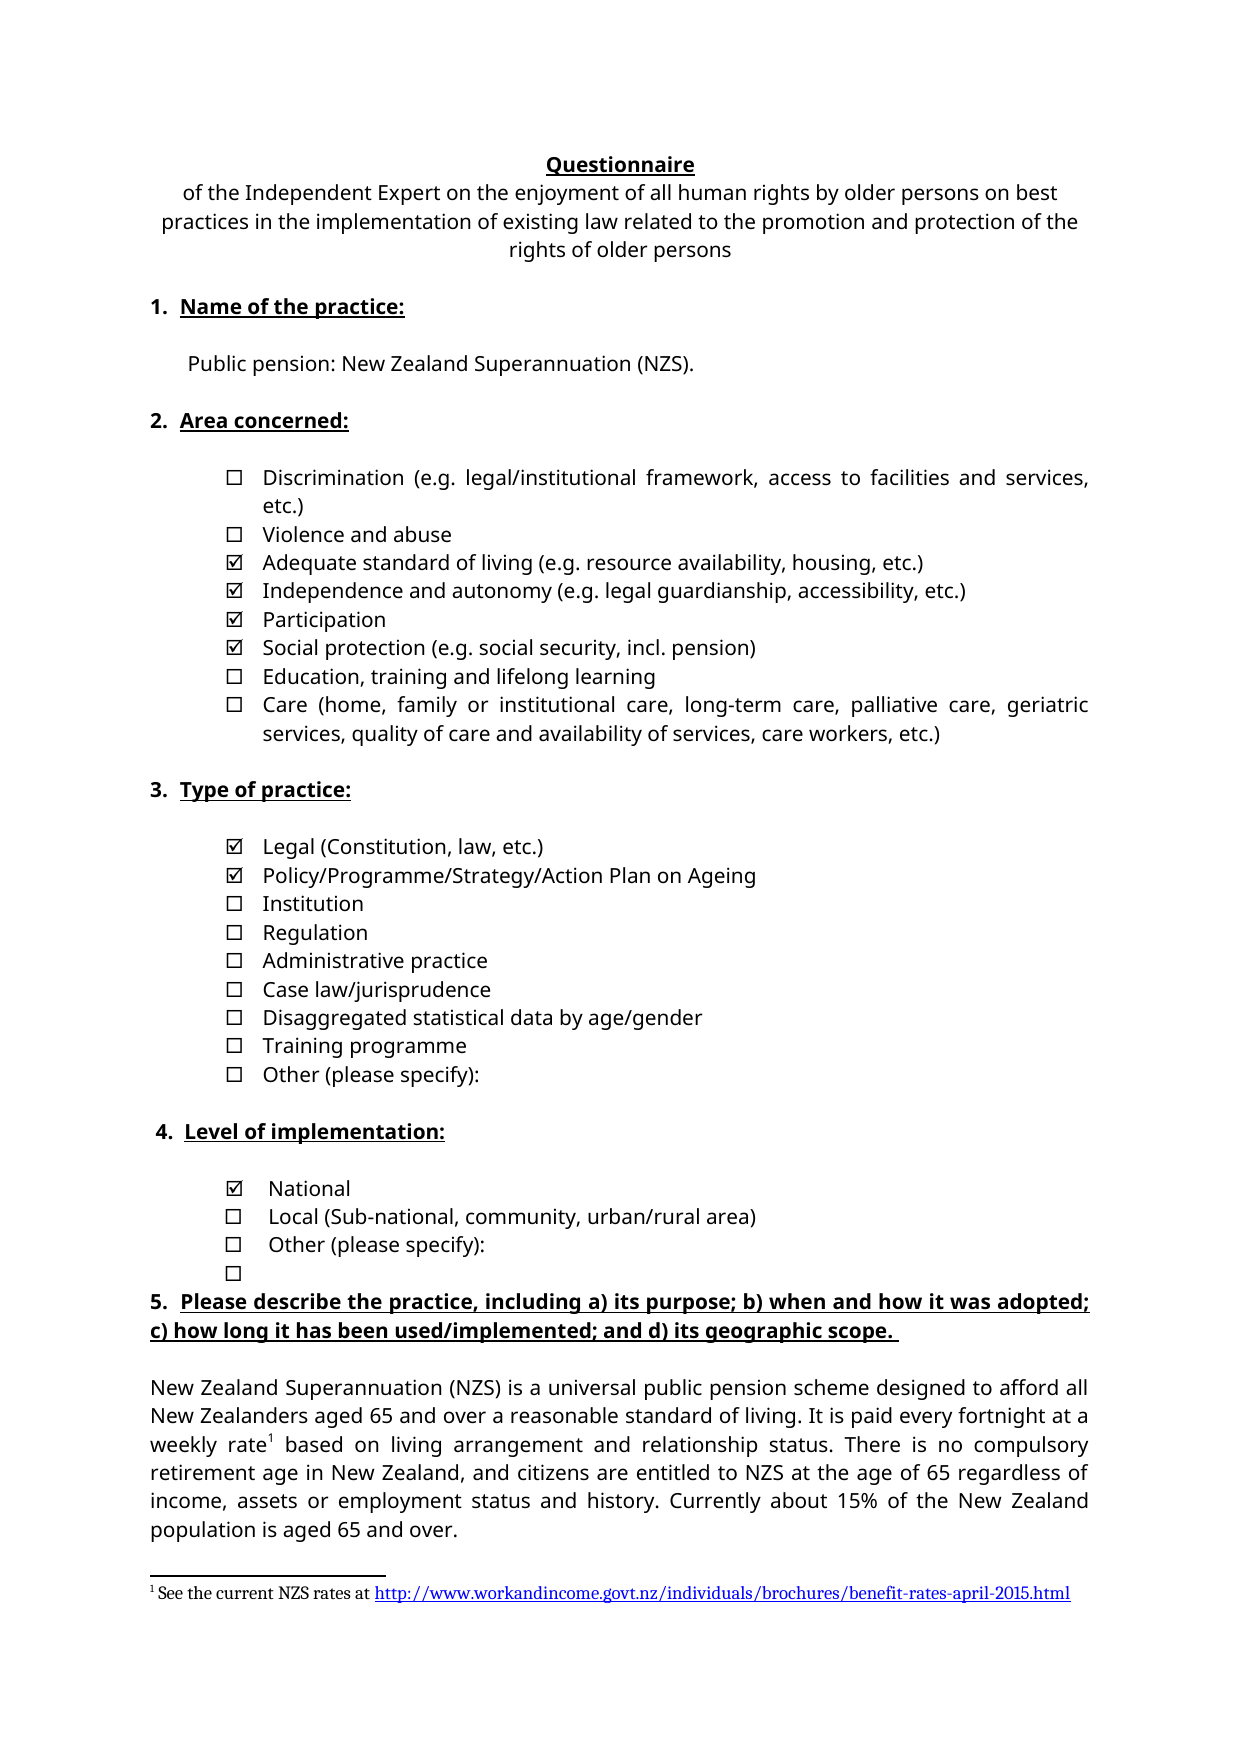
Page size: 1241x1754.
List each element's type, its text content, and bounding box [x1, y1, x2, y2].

list Regulation [225, 918, 1090, 946]
list Policy/Programme/Strategy/Action Plan on Ageing [225, 861, 1090, 889]
list Education, training and lifelong learning [225, 662, 1090, 690]
list Other (please specify): [225, 1060, 1090, 1088]
list Participation [225, 605, 1090, 633]
list Area concerned: [150, 406, 1090, 434]
text of the Independent Expert on the enjoyment of all human rights by older persons on best practices in the implementation of existing law related to the promotion and protection of the rights of older persons [150, 178, 1090, 264]
list Administrative practice [225, 946, 1090, 975]
list Institution [225, 889, 1090, 918]
list Disaggregated statistical data by age/gender [225, 1003, 1090, 1032]
list Independence and autonomy (e.g. legal guardianship, accessibility, etc.) [225, 577, 1090, 605]
list Legal (Constitution, law, etc.) [225, 832, 1090, 861]
list Type of practice: [150, 776, 1090, 804]
list Care (home, family or institutional care, long-term care, palliative care, geriatric services, quality of care and availability of services, care workers, etc.) [225, 690, 1090, 747]
list Social protection (e.g. social security, incl. pension) [225, 633, 1090, 662]
text New Zealand Superannuation (NZS) is a universal public pension scheme designed to afford all New Zealanders aged 65 and over a reasonable standard of living. It is paid every fortnight at a weekly rate based on living arrangement and relationship status. There is no compulsory retirement age in New Zealand, and citizens are entitled to NZS at the age of 65 regardless of income, assets or employment status and history. Currently about 15% of the New Zealand population is aged 65 and over. [150, 1373, 1090, 1543]
list National [225, 1174, 1090, 1202]
list Other (please specify): [224, 1231, 1090, 1259]
text Questionnaire [150, 150, 1090, 178]
list Name of the practice: [150, 292, 1090, 321]
list Adequate standard of living (e.g. resource availability, housing, etc.) [225, 548, 1090, 577]
list Discrimination (e.g. legal/institutional framework, access to facilities and services, etc.) [225, 463, 1090, 520]
text 5. Please describe the practice, including a) its purpose; b) when and how it was adopted; c) how long it has been used/implemented; and d) its geographic scope. [150, 1287, 1090, 1344]
text Public pension: New Zealand Superannuation (NZS). [187, 349, 1090, 377]
list Training programme [225, 1032, 1090, 1060]
list Case law/jurisprudence [225, 975, 1090, 1003]
list Violence and abuse [225, 520, 1090, 548]
list Local (Sub-national, community, urban/rural area) [224, 1202, 1090, 1231]
text 4. Level of implementation: [150, 1117, 1090, 1145]
